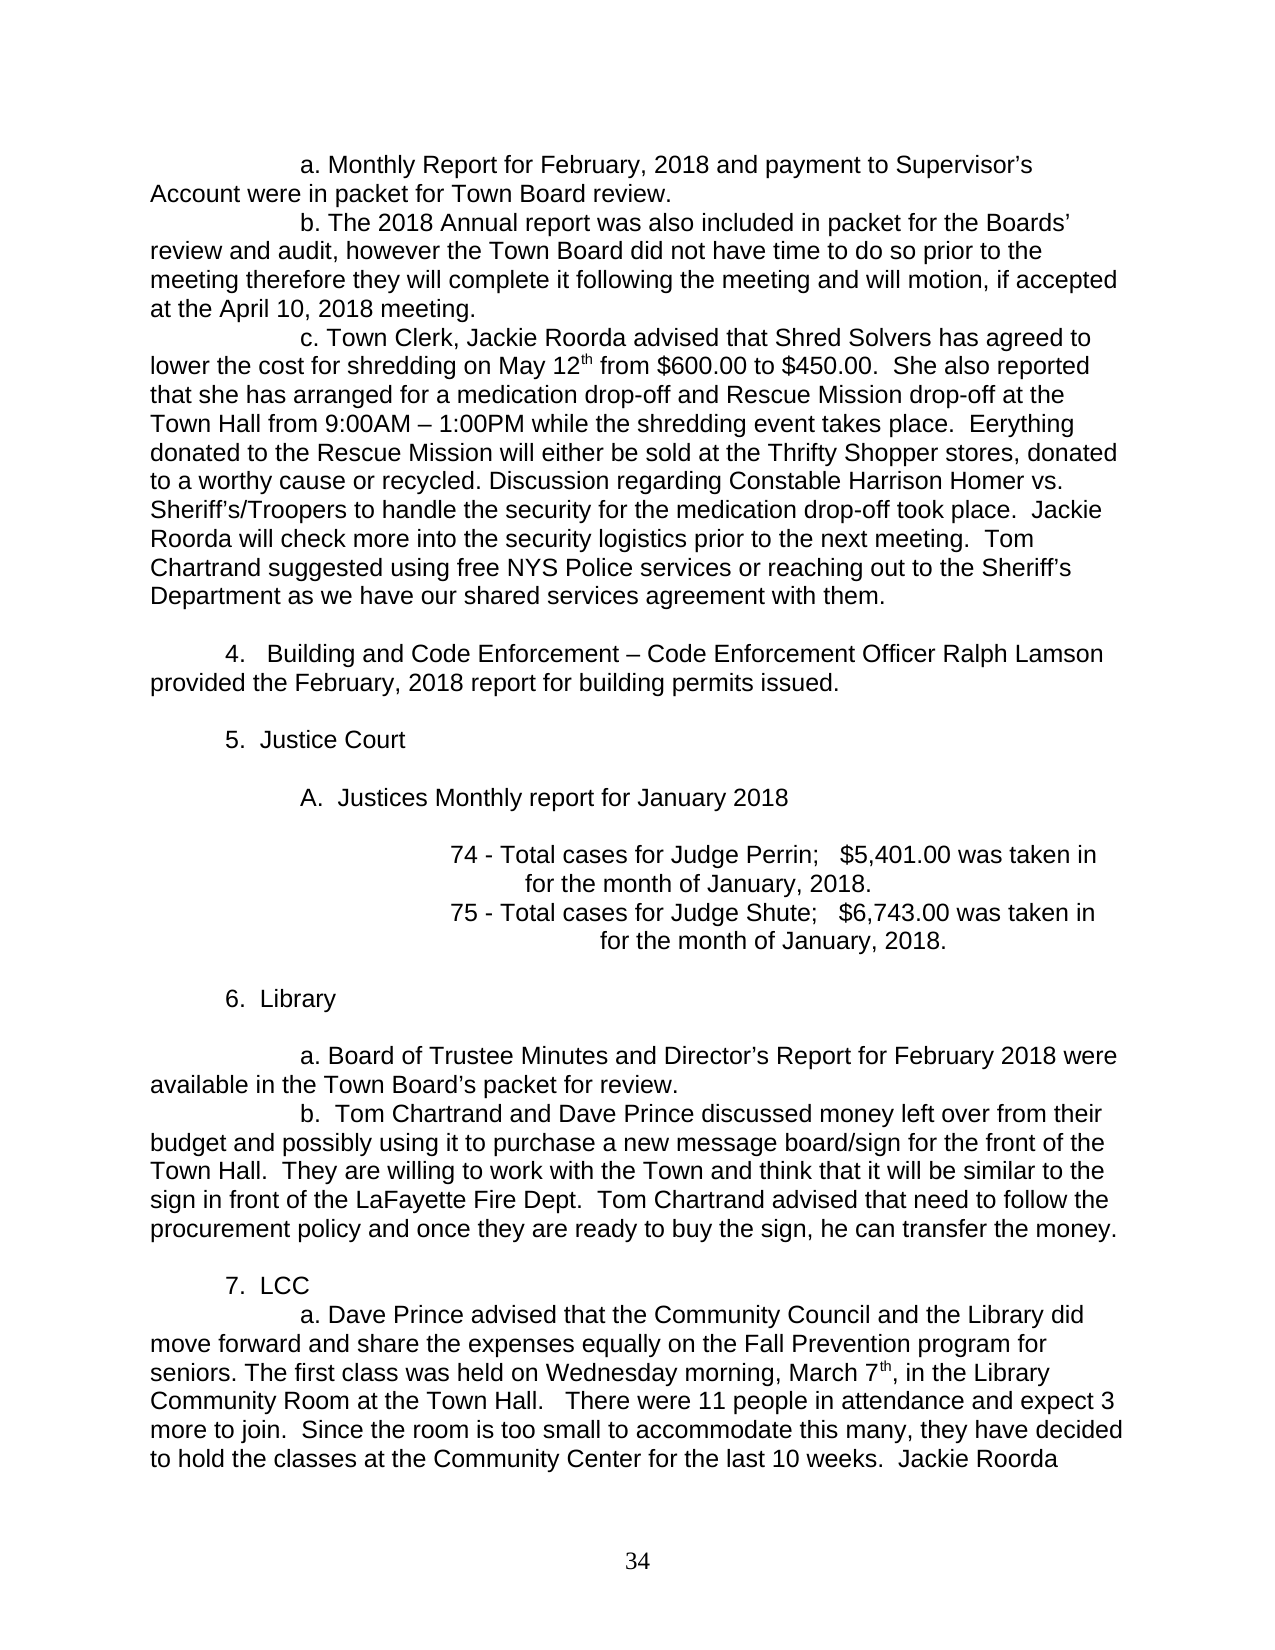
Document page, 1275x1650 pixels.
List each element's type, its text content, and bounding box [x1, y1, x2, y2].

text c. Town Clerk, Jackie Roorda advised that Shred Solvers has agreed to lower the cost for shredding on May 12th from $600.00 to $450.00. She also reported that she has arranged for a medication drop-off and Rescue Mission drop-off at the Town Hall from 9:00AM – 1:00PM while the shredding event takes place. Eerything donated to the Rescue Mission will either be sold at the Thrifty Shopper stores, donated to a worthy cause or recycled. Discussion regarding Constable Harrison Homer vs. Sheriff’s/Troopers to handle the security for the medication drop-off took place. Jackie Roorda will check more into the security logistics prior to the next meeting. Tom Chartrand suggested using free NYS Police services or reaching out to the Sheriff’s Department as we have our shared services agreement with them. [150, 322, 1125, 610]
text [150, 1300, 1125, 1472]
text 6. Library [150, 984, 1125, 1012]
text 7. LCC [150, 1271, 1125, 1300]
text 5. Justice Court [150, 725, 1125, 754]
text a. Board of Trustee Minutes and Director’s Report for February 2018 were available in the Town Board’s packet for review. [150, 1041, 1125, 1099]
text b. The 2018 Annual report was also included in packet for the Boards’ review and audit, however the Town Board did not have time to do so prior to the meeting therefore they will complete it following the meeting and will motion, if accepted at the April 10, 2018 meeting. [150, 207, 1125, 322]
text 4. Building and Code Enforcement – Code Enforcement Officer Ralph Lamson provided the February, 2018 report for building permits issued. [150, 639, 1125, 696]
text 74 - Total cases for Judge Perrin; $5,401.00 was taken in for the month of January, 2018. [150, 840, 1125, 897]
text A. Justices Monthly report for January 2018 [150, 782, 1125, 811]
text 75 - Total cases for Judge Shute; $6,743.00 was taken in for the month of January, 2018. [150, 897, 1125, 955]
text a. Monthly Report for February, 2018 and payment to Supervisor’s Account were in packet for Town Board review. [150, 150, 1125, 207]
text b. Tom Chartrand and Dave Prince discussed money left over from their budget and possibly using it to purchase a new message board/sign for the front of the Town Hall. They are willing to work with the Town and think that it will be similar to the sign in front of the LaFayette Fire Dept. Tom Chartrand advised that need to follow the procurement policy and once they are ready to buy the sign, he can transfer the money. [150, 1099, 1125, 1242]
